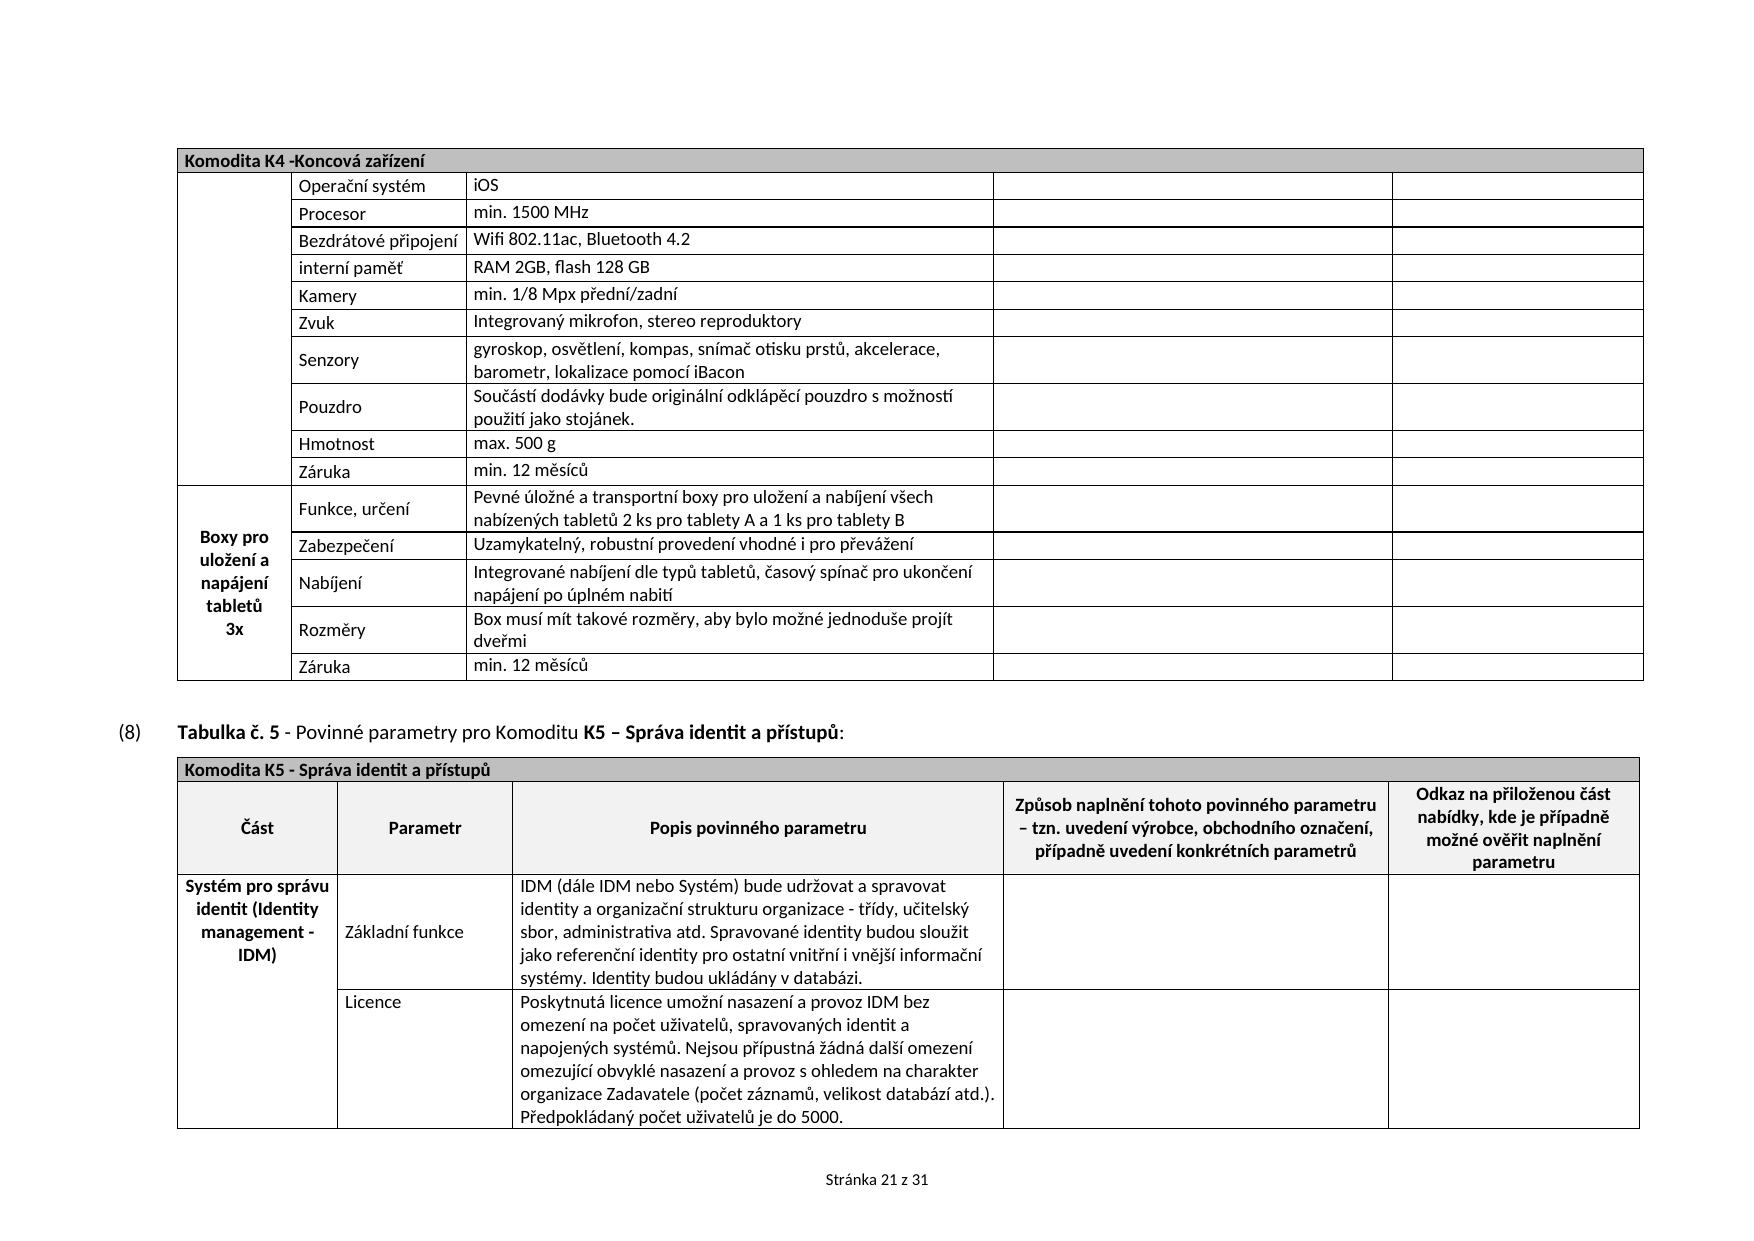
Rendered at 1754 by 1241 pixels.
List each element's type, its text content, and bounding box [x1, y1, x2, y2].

table_cell iOS [467, 173, 993, 199]
table_cell Box musí mít takové rozměry, aby bylo možné jednoduše projít dveřmi [467, 607, 993, 653]
table_cell [1393, 200, 1643, 226]
table_cell [1393, 173, 1643, 199]
table_cell Část [178, 782, 337, 873]
table_cell Odkaz na přiloženou část nabídky, kde je případně možné ověřit naplnění parametru [1389, 782, 1639, 873]
table_cell min. 1500 MHz [467, 200, 993, 226]
table_cell [1393, 458, 1643, 484]
table_cell [994, 384, 1392, 430]
table_cell [1393, 431, 1643, 457]
table_cell [994, 607, 1392, 653]
table_cell [1393, 560, 1643, 606]
list Tabulka č. 5 - Povinné parametry pro Komoditu K5 – Správa identit a přístupů: [118, 719, 1636, 744]
table_cell Wifi 802.11ac, Bluetooth 4.2 [467, 228, 993, 254]
table_cell Operační systém [292, 173, 466, 199]
table_cell min. 12 měsíců [467, 654, 993, 680]
table_cell [994, 431, 1392, 457]
table_cell IDM (dále IDM nebo Systém) bude udržovat a spravovat identity a organizační strukturu organizace - třídy, učitelský sbor, administrativa atd. Spravované identity budou sloužit jako referenční identity pro ostatní vnitřní i vnější informační systémy. Identity budou ukládány v databázi. [513, 875, 1003, 989]
table_cell [1393, 654, 1643, 680]
table_cell [994, 310, 1392, 336]
table_cell Rozměry [292, 607, 466, 653]
table_header Komodita K5 - Správa identit a přístupů [178, 758, 1639, 781]
table_cell Funkce, určení [292, 486, 466, 531]
table_cell Procesor [292, 200, 466, 226]
table_cell [1393, 607, 1643, 653]
table_cell gyroskop, osvětlení, kompas, snímač otisku prstů, akcelerace, barometr, lokalizace pomocí iBacon [467, 337, 993, 383]
table_cell Základní funkce [338, 875, 512, 989]
table_cell Zvuk [292, 310, 466, 336]
table_cell [994, 228, 1392, 254]
table_cell Integrovaný mikrofon, stereo reproduktory [467, 310, 993, 336]
table_cell min. 12 měsíců [467, 458, 993, 484]
table_cell Zabezpečení [292, 533, 466, 559]
table_cell Boxy pro uložení a napájení tabletů 3x [178, 486, 291, 680]
table_cell [994, 173, 1392, 199]
table_cell [994, 654, 1392, 680]
table_cell [994, 255, 1392, 281]
table_cell [1389, 990, 1639, 1128]
table_cell [994, 200, 1392, 226]
table_cell Pouzdro [292, 384, 466, 430]
table_cell Způsob naplnění tohoto povinného parametru – tzn. uvedení výrobce, obchodního označení, případně uvedení konkrétních parametrů [1004, 782, 1388, 873]
table_cell [994, 486, 1392, 531]
table_cell Kamery [292, 282, 466, 309]
table_cell Hmotnost [292, 431, 466, 457]
table_header Komodita K4 -Koncová zařízení [178, 149, 1643, 172]
table_cell Nabíjení [292, 560, 466, 606]
table_cell min. 1/8 Mpx přední/zadní [467, 282, 993, 309]
table_cell Uzamykatelný, robustní provedení vhodné i pro převážení [467, 533, 993, 559]
table_cell Licence [338, 990, 512, 1128]
table_cell [994, 337, 1392, 383]
table_cell [1393, 255, 1643, 281]
table_cell [994, 458, 1392, 484]
table_cell Senzory [292, 337, 466, 383]
table_cell [994, 560, 1392, 606]
table_cell interní paměť [292, 255, 466, 281]
table_cell [1393, 486, 1643, 531]
table_cell [1004, 990, 1388, 1128]
table_cell Bezdrátové připojení [292, 228, 466, 254]
table_cell [1389, 875, 1639, 989]
table_cell Součástí dodávky bude originální odklápěcí pouzdro s možností použití jako stojánek. [467, 384, 993, 430]
table_cell [994, 282, 1392, 309]
table_cell max. 500 g [467, 431, 993, 457]
table_cell Poskytnutá licence umožní nasazení a provoz IDM bez omezení na počet uživatelů, spravovaných identit a napojených systémů. Nejsou přípustná žádná další omezení omezující obvyklé nasazení a provoz s ohledem na charakter organizace Zadavatele (počet záznamů, velikost databází atd.). Předpokládaný počet uživatelů je do 5000. [513, 990, 1003, 1128]
table_cell [994, 533, 1392, 559]
table_cell Záruka [292, 654, 466, 680]
table_cell Systém pro správu identit (Identity management - IDM) [178, 875, 337, 1128]
table_cell [1393, 228, 1643, 254]
table_cell Záruka [292, 458, 466, 484]
table_cell [1393, 310, 1643, 336]
table_cell Integrované nabíjení dle typů tabletů, časový spínač pro ukončení napájení po úplném nabití [467, 560, 993, 606]
table_cell Pevné úložné a transportní boxy pro uložení a nabíjení všech nabízených tabletů 2 ks pro tablety A a 1 ks pro tablety B [467, 486, 993, 531]
table_cell Parametr [338, 782, 512, 873]
table_cell [1393, 533, 1643, 559]
table_cell RAM 2GB, flash 128 GB [467, 255, 993, 281]
table_cell [1004, 875, 1388, 989]
table_cell [1393, 384, 1643, 430]
table_cell Popis povinného parametru [513, 782, 1003, 873]
table_cell [1393, 337, 1643, 383]
table_cell [1393, 282, 1643, 309]
